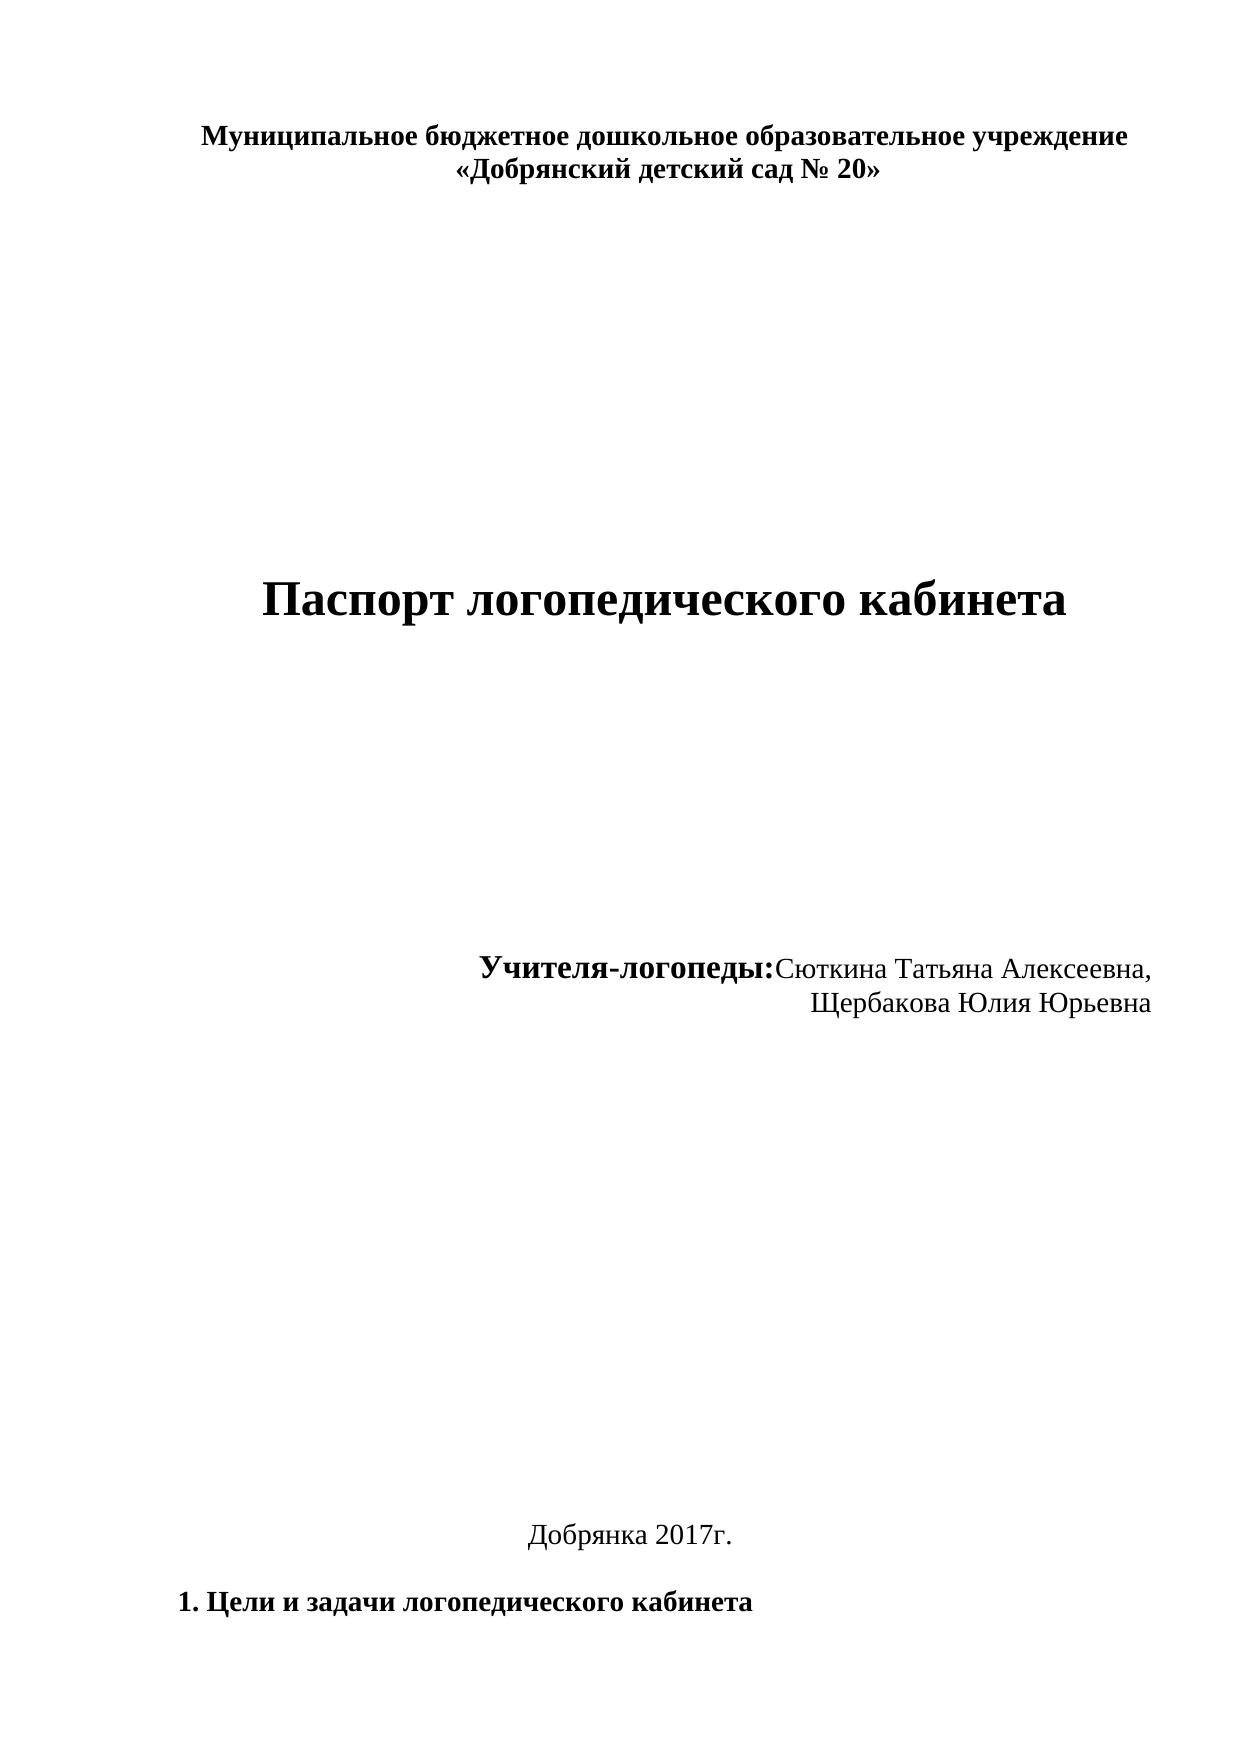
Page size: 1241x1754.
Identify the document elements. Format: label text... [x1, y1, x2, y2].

text Паспорт логопедического кабинета [177, 568, 1152, 626]
text 1. Цели и задачи логопедического кабинета [177, 1584, 1152, 1618]
text Муниципальное бюджетное дошкольное образовательное учреждение [177, 118, 1152, 152]
text «Добрянский детский сад № 20» [177, 152, 1152, 185]
subtitle Учителя-логопеды:Сюткина Татьяна Алексеевна, [177, 947, 1152, 985]
text Добрянка 2017г. [177, 1517, 1152, 1551]
text Щербакова Юлия Юрьевна [177, 985, 1152, 1019]
